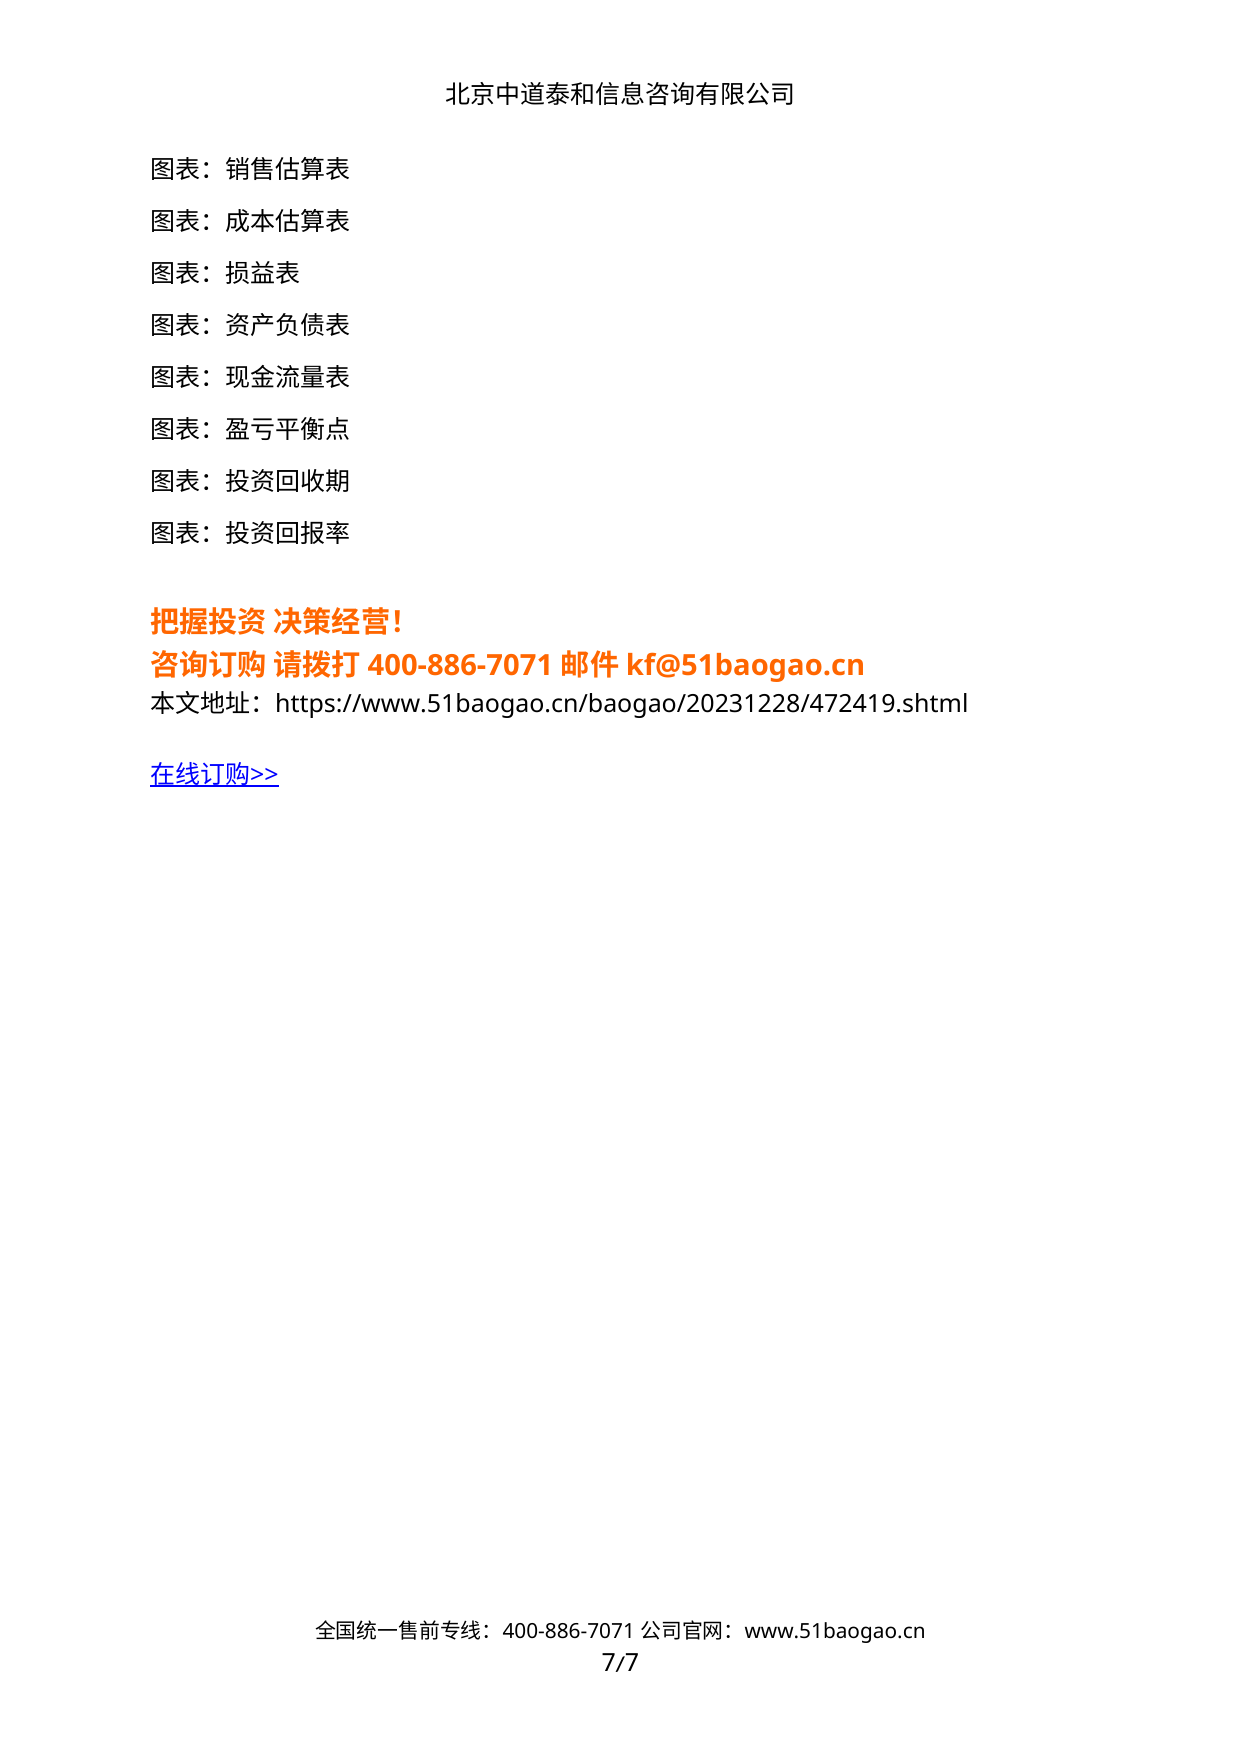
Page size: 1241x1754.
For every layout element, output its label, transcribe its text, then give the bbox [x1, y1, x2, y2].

text 在线订购>> [150, 720, 1090, 790]
text 图表：成本估算表 [150, 202, 1090, 238]
text 图表：现金流量表 [150, 357, 1090, 394]
text 图表：销售估算表 [150, 150, 1090, 186]
text 图表：投资回收期 [150, 461, 1090, 497]
text 图表：投资回报率 [150, 513, 1090, 549]
text 把握投资 决策经营！咨询订购 请拨打 400-886-7071 邮件 kf@51baogao.cn本文地址：https://www.51baogao.cn/baogao/20231228/472419.shtml [150, 565, 1090, 720]
text 图表：盈亏平衡点 [150, 409, 1090, 446]
text 图表：资产负债表 [150, 306, 1090, 342]
text 图表：损益表 [150, 254, 1090, 290]
